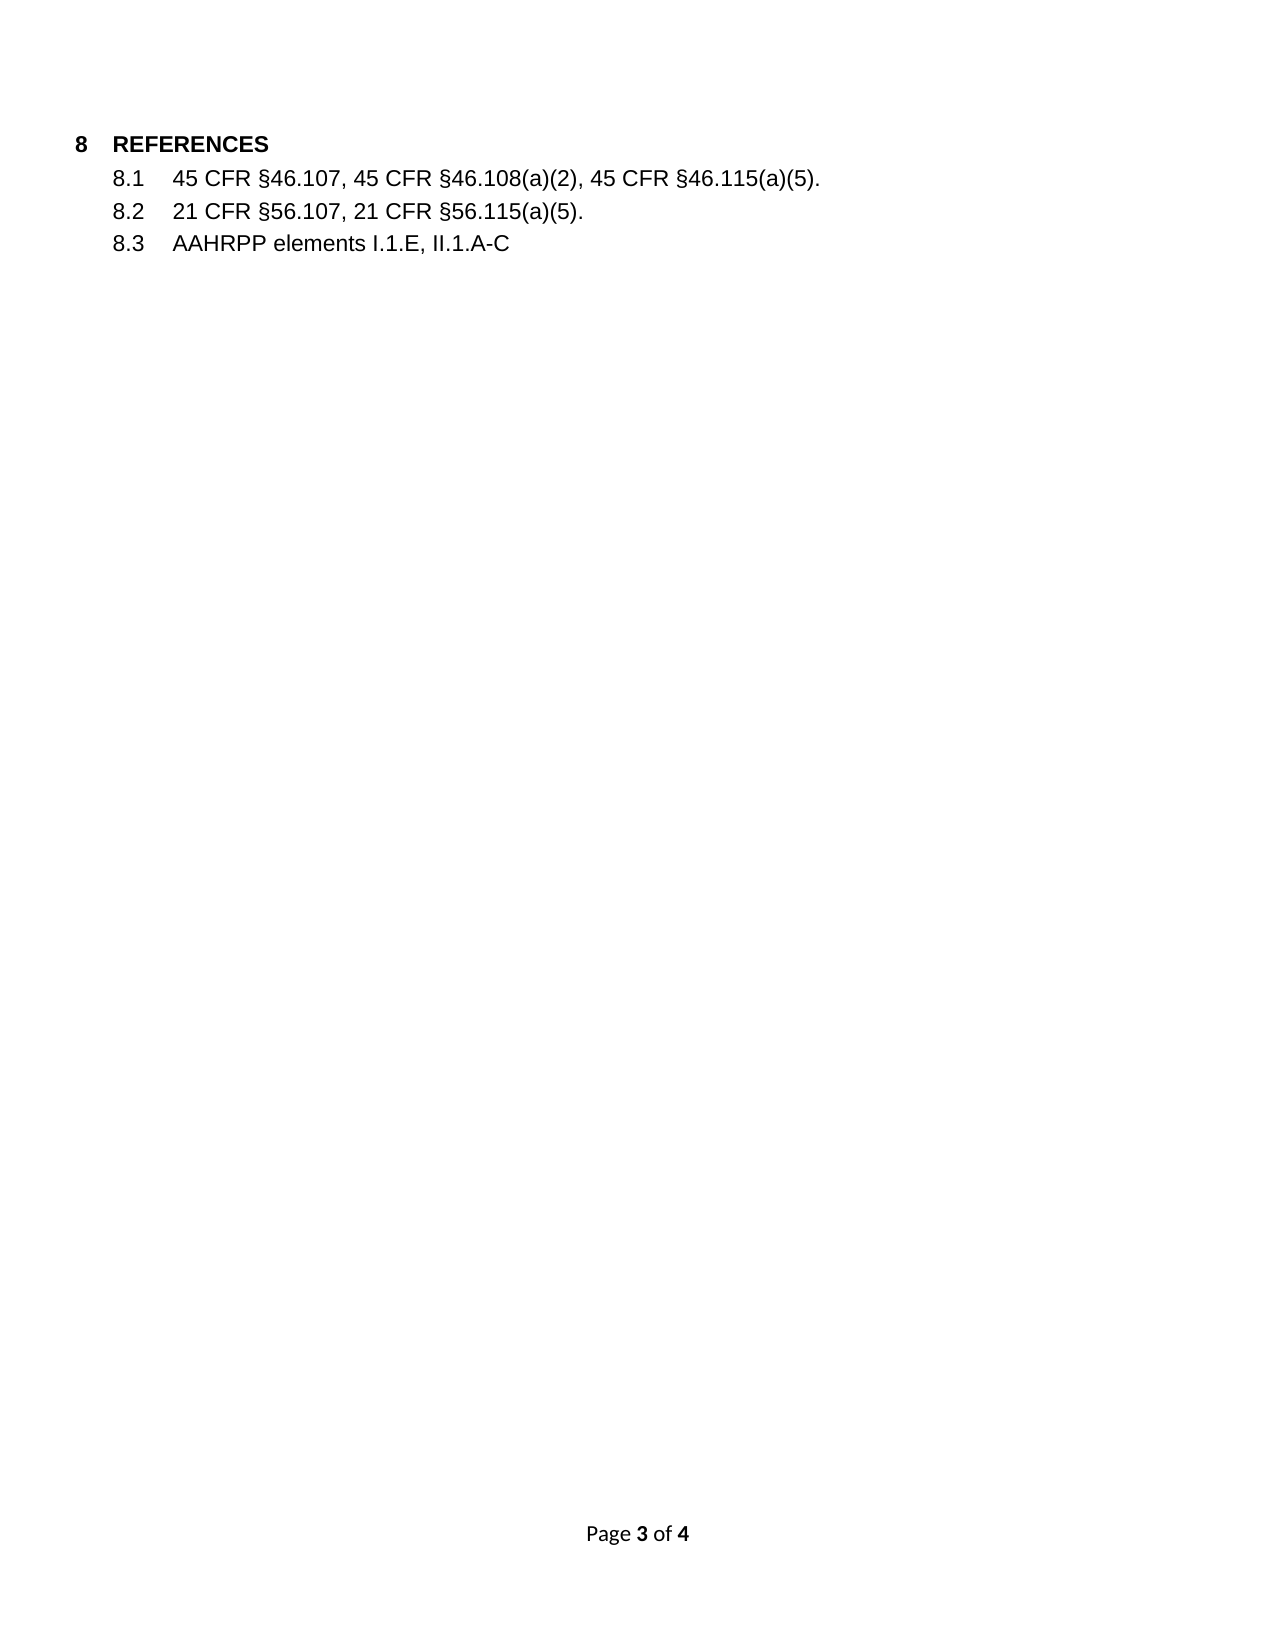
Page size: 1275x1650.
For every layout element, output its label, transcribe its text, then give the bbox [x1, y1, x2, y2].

text REFERENCES [75, 131, 1200, 157]
text 21 CFR §56.107, 21 CFR §56.115(a)(5). [112, 198, 1200, 224]
text AAHRPP elements I.1.E, II.1.A-C [112, 230, 1200, 256]
text 45 CFR §46.107, 45 CFR §46.108(a)(2), 45 CFR §46.115(a)(5). [112, 165, 1200, 192]
